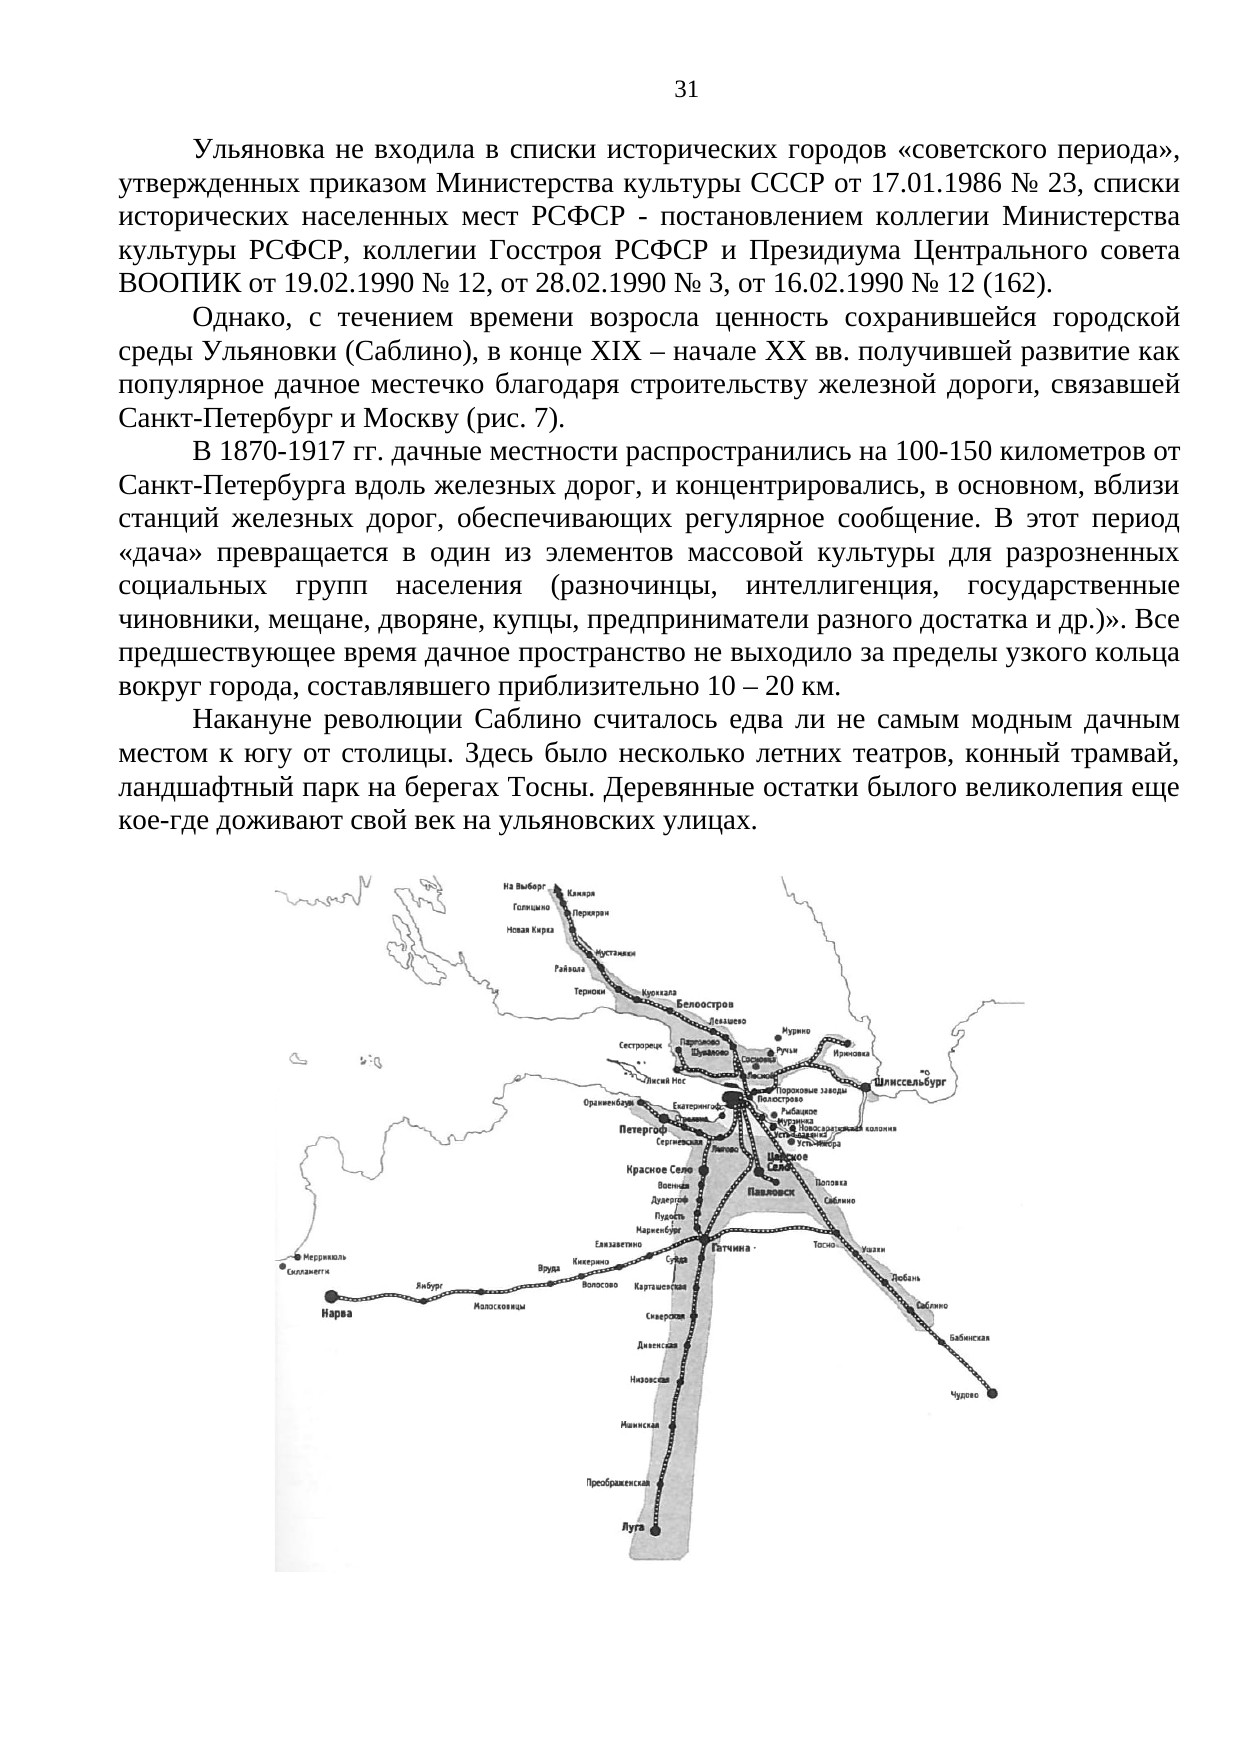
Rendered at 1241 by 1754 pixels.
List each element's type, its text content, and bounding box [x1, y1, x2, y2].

text Ульяновка не входила в списки исторических городов «советского периода», утвержденных приказом Министерства культуры СССР от 17.01.1986 № 23, списки исторических населенных мест РСФСР - постановлением коллегии Министерства культуры РСФСР, коллегии Госстроя РСФСР и Президиума Центрального совета ВООПИК от 19.02.1990 № 12, от 28.02.1990 № 3, от 16.02.1990 № 12 (162). [118, 131, 1181, 299]
picture [274, 869, 1025, 1572]
text Однако, с течением времени возросла ценность сохранившейся городской среды Ульяновки (Саблино), в конце XIX – начале XX вв. получившей развитие как популярное дачное местечко благодаря строительству железной дороги, связавшей Санкт-Петербург и Москву (рис. 7). [118, 299, 1181, 433]
text В 1870-1917 гг. дачные местности распространились на 100-150 километров от Санкт-Петербурга вдоль железных дорог, и концентрировались, в основном, вблизи станций железных дорог, обеспечивающих регулярное сообщение. В этот период «дача» превращается в один из элементов массовой культуры для разрозненных социальных групп населения (разночинцы, интеллигенция, государственные чиновники, мещане, дворяне, купцы, предприниматели разного достатка и др.)». Все предшествующее время дачное пространство не выходило за пределы узкого кольца вокруг города, составлявшего приблизительно 10 – 20 км. [118, 433, 1181, 702]
text Накануне революции Саблино считалось едва ли не самым модным дачным местом к югу от столицы. Здесь было несколько летних театров, конный трамвай, ландшафтный парк на берегах Тосны. Деревянные остатки былого великолепия еще кое-где доживают свой век на ульяновских улицах. [118, 702, 1181, 836]
